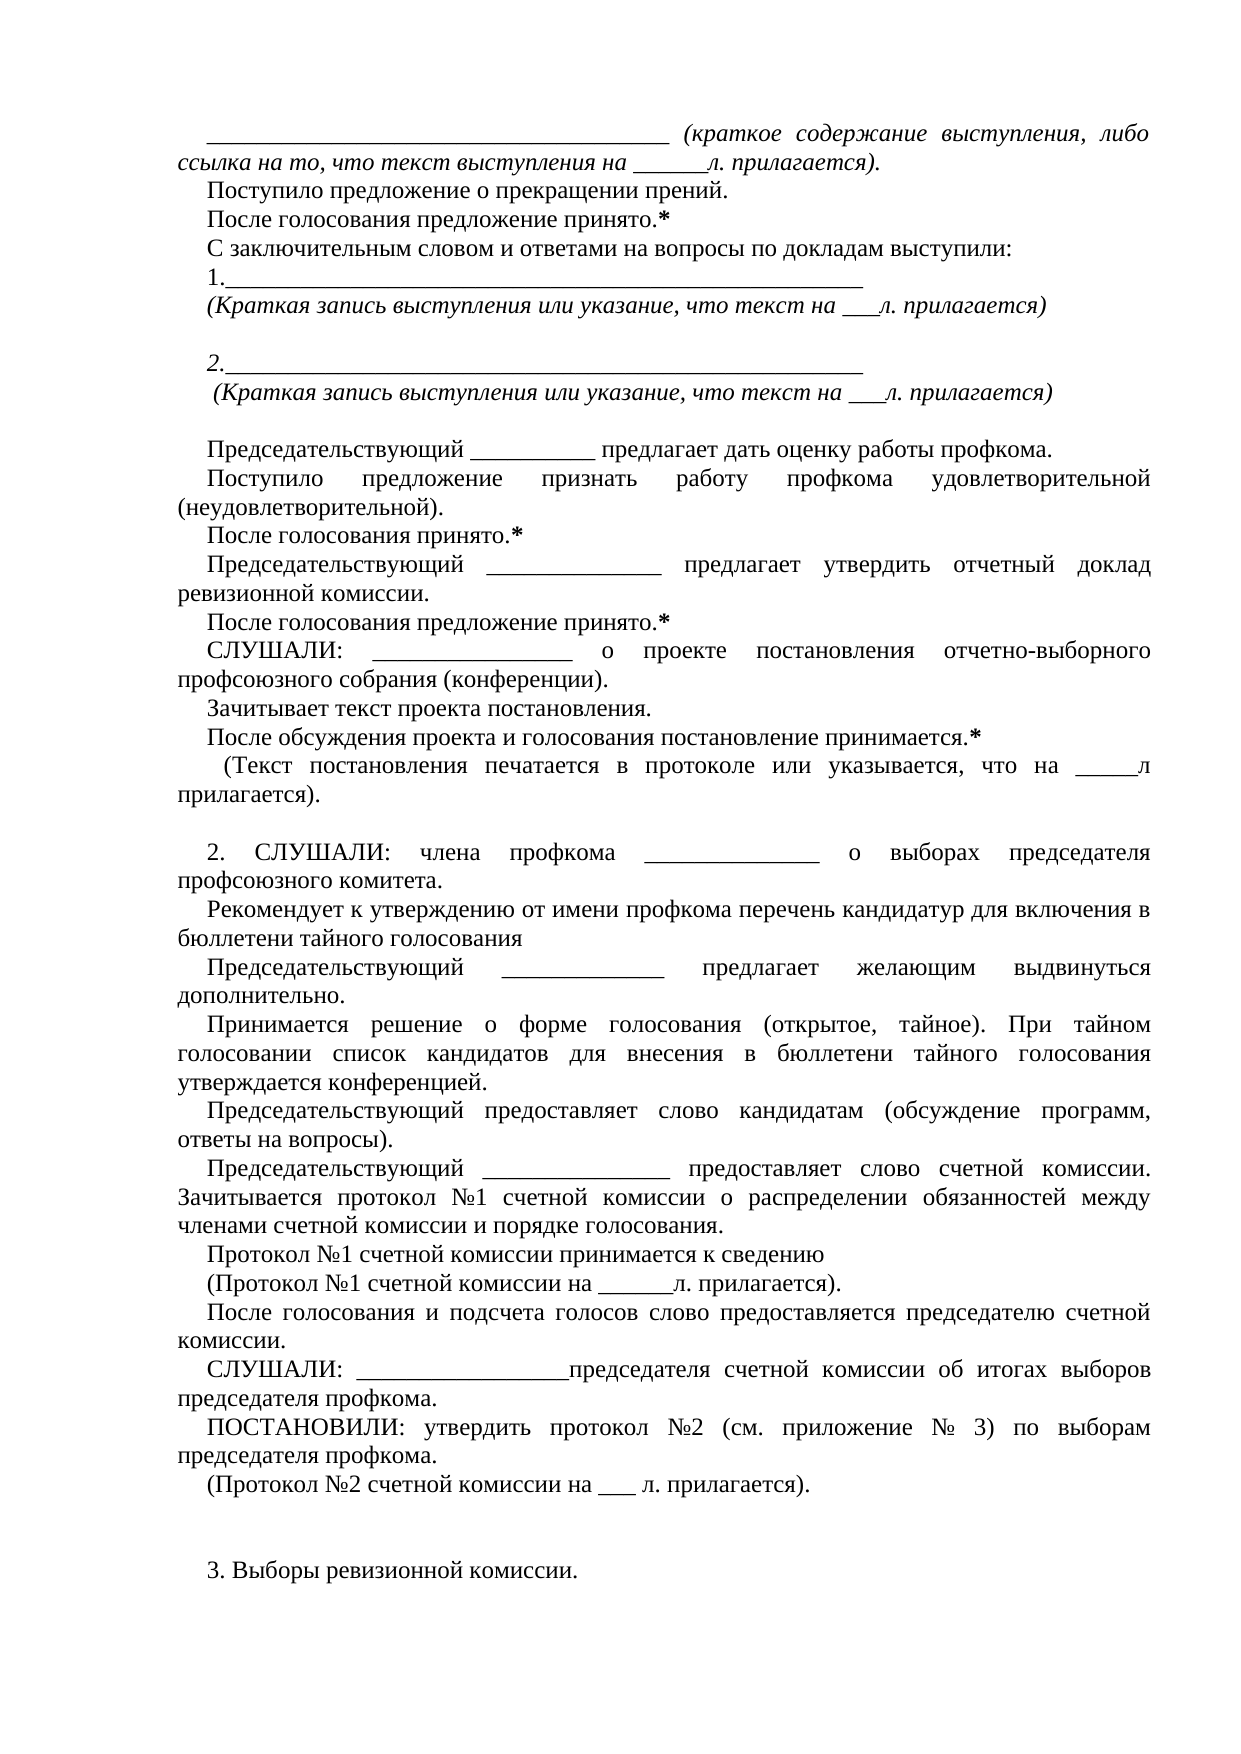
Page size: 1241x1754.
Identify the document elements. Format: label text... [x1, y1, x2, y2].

text (Краткая запись выступления или указание, что текст на ___л. прилагается) [177, 377, 1152, 406]
text _____________________________________ (краткое содержание выступления, либо ссылка на то, что текст выступления на ______л. прилагается). [177, 118, 1152, 176]
text Председательствующий __________ предлагает дать оценку работы профкома. [177, 434, 1152, 463]
text После голосования предложение принято.* [177, 204, 1152, 233]
text (Краткая запись выступления или указание, что текст на ___л. прилагается) [177, 291, 1152, 319]
text Председательствующий _______________ предоставляет слово счетной комиссии. Зачитывается протокол №1 счетной комиссии о распределении обязанностей между членами счетной комиссии и порядке голосования. [177, 1153, 1152, 1239]
text (Текст постановления печатается в протоколе или указывается, что на _____л прилагается). [177, 751, 1152, 808]
text 3. Выборы ревизионной комиссии. [177, 1556, 1152, 1584]
text СЛУШАЛИ: ________________ о проекте постановления отчетно-выборного профсоюзного собрания (конференции). [177, 636, 1152, 693]
text После голосования предложение принято.* [177, 607, 1152, 636]
text Поступило предложение признать работу профкома удовлетворительной (неудовлетворительной). [177, 463, 1152, 521]
text СЛУШАЛИ: _________________председателя счетной комиссии об итогах выборов председателя профкома. [177, 1354, 1152, 1412]
text (Протокол №2 счетной комиссии на ___ л. прилагается). [177, 1469, 1152, 1498]
text 2.___________________________________________________ [177, 348, 1152, 377]
text Поступило предложение о прекращении прений. [177, 176, 1152, 204]
text ПОСТАНОВИЛИ: утвердить протокол №2 (см. приложение № 3) по выборам председателя профкома. [177, 1412, 1152, 1469]
text Рекомендует к утверждению от имени профкома перечень кандидатур для включения в бюллетени тайного голосования [177, 894, 1152, 952]
text Председательствующий ______________ предлагает утвердить отчетный доклад ревизионной комиссии. [177, 549, 1152, 607]
text 1.___________________________________________________ [177, 262, 1152, 291]
text С заключительным словом и ответами на вопросы по докладам выступили: [177, 233, 1152, 262]
text 2. СЛУШАЛИ: члена профкома ______________ о выборах председателя профсоюзного комитета. [177, 837, 1152, 894]
text Принимается решение о форме голосования (открытое, тайное). При тайном голосовании список кандидатов для внесения в бюллетени тайного голосования утверждается конференцией. [177, 1009, 1152, 1096]
text Протокол №1 счетной комиссии принимается к сведению [177, 1239, 1152, 1268]
text Председательствующий предоставляет слово кандидатам (обсуждение программ, ответы на вопросы). [177, 1096, 1152, 1153]
text Зачитывает текст проекта постановления. [177, 693, 1152, 722]
text (Протокол №1 счетной комиссии на ______л. прилагается). [177, 1268, 1152, 1297]
text После обсуждения проекта и голосования постановление принимается.* [177, 722, 1152, 751]
text После голосования принято.* [177, 521, 1152, 549]
text После голосования и подсчета голосов слово предоставляется председателю счетной комиссии. [177, 1297, 1152, 1354]
text Председательствующий _____________ предлагает желающим выдвинуться дополнительно. [177, 952, 1152, 1009]
